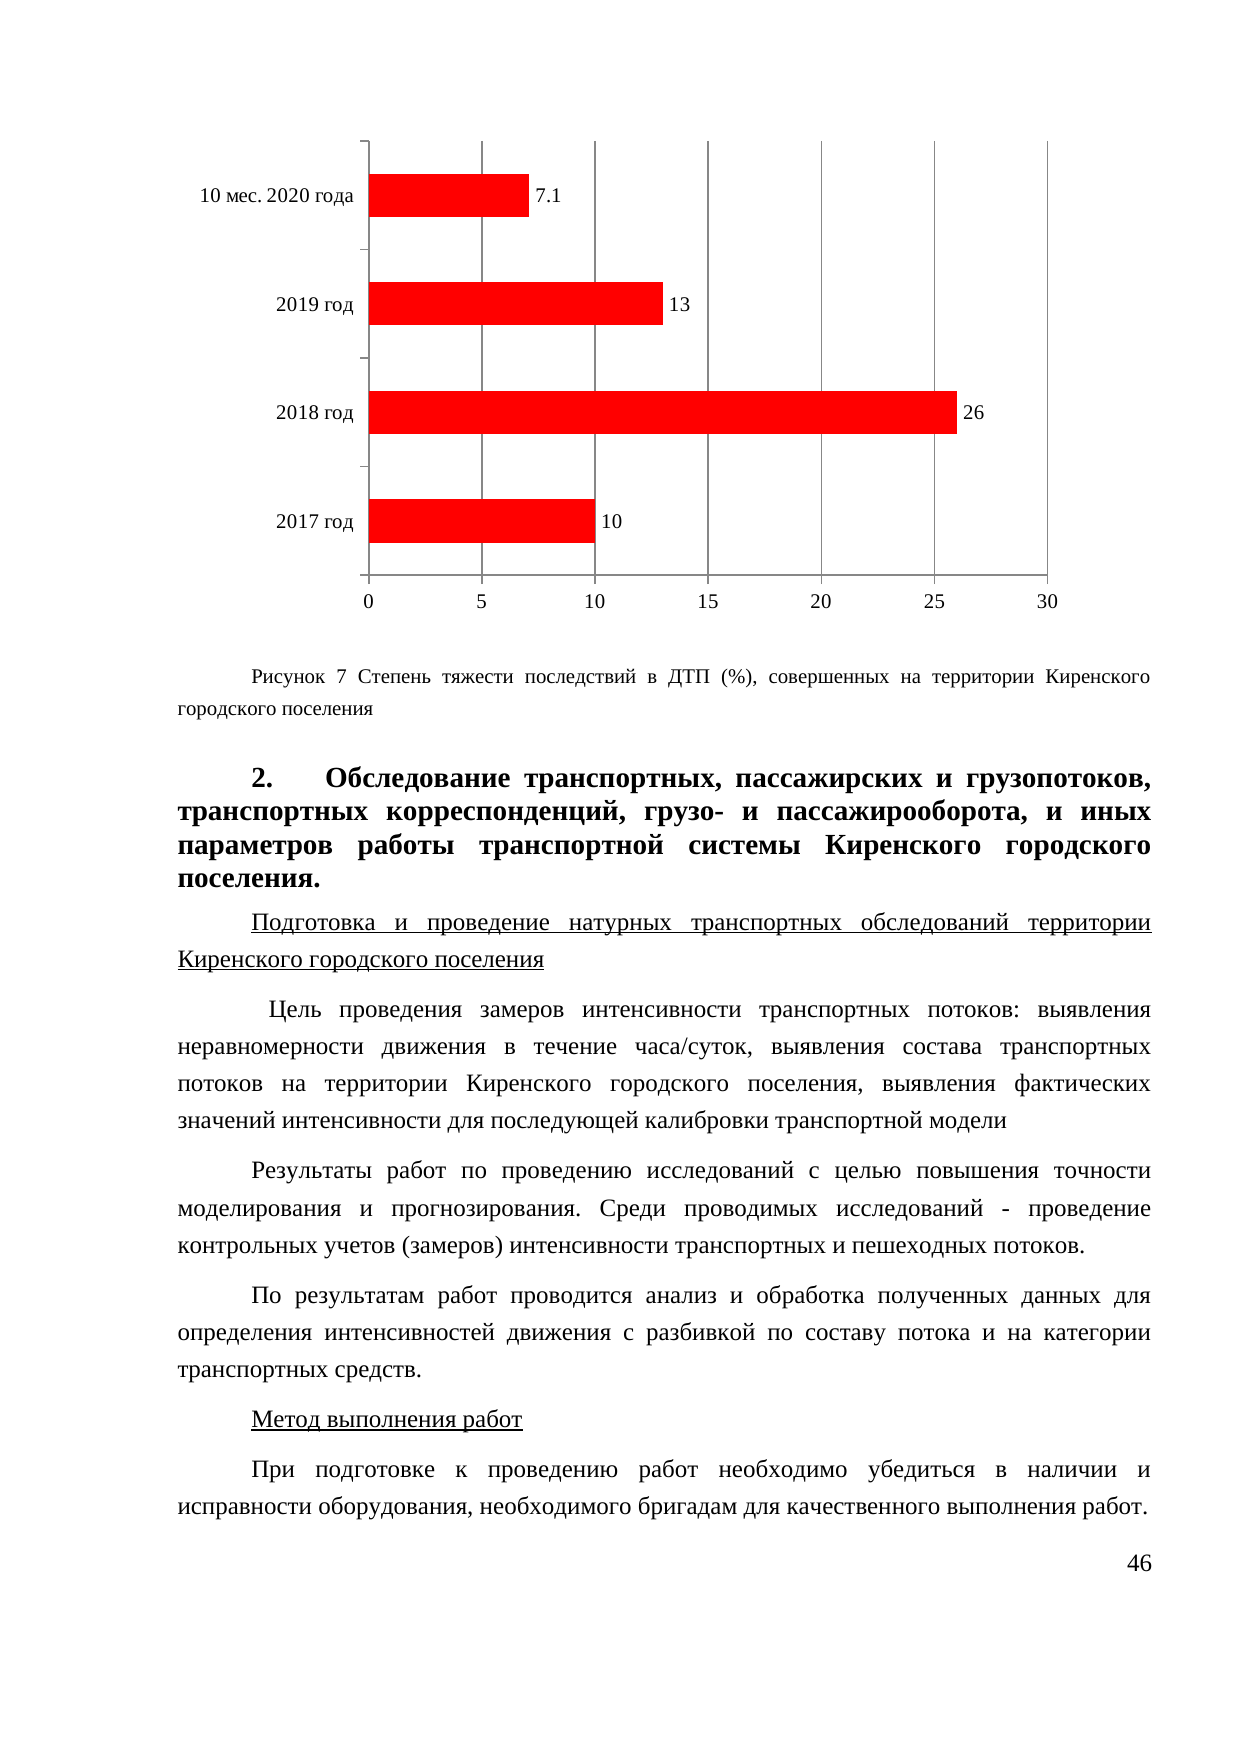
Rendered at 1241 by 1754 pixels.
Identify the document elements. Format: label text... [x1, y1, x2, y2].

subtitle Обследование транспортных, пассажирских и грузопотоков, транспортных корреспонденций, грузо- и пассажирооборота, и иных параметров работы транспортной системы Киренского городского поселения. [177, 760, 1152, 894]
text По результатам работ проводится анализ и обработка полученных данных для определения интенсивностей движения с разбивкой по составу потока и на категории транспортных средств. [177, 1280, 1152, 1383]
text Метод выполнения работ [177, 1404, 1152, 1433]
text Результаты работ по проведению исследований с целью повышения точности моделирования и прогнозирования. Среди проводимых исследований - проведение контрольных учетов (замеров) интенсивности транспортных и пешеходных потоков. [177, 1155, 1152, 1259]
text При подготовке к проведению работ необходимо убедиться в наличии и исправности оборудования, необходимого бригадам для качественного выполнения работ. [177, 1454, 1152, 1520]
text Цель проведения замеров интенсивности транспортных потоков: выявления неравномерности движения в течение часа/суток, выявления состава транспортных потоков на территории Киренского городского поселения, выявления фактических значений интенсивности для последующей калибровки транспортной модели [177, 994, 1152, 1134]
text Подготовка и проведение натурных транспортных обследований территории Киренского городского поселения [177, 907, 1152, 973]
text Рисунок 7 Степень тяжести последствий в ДТП (%), совершенных на территории Киренского городского поселения [177, 664, 1152, 719]
